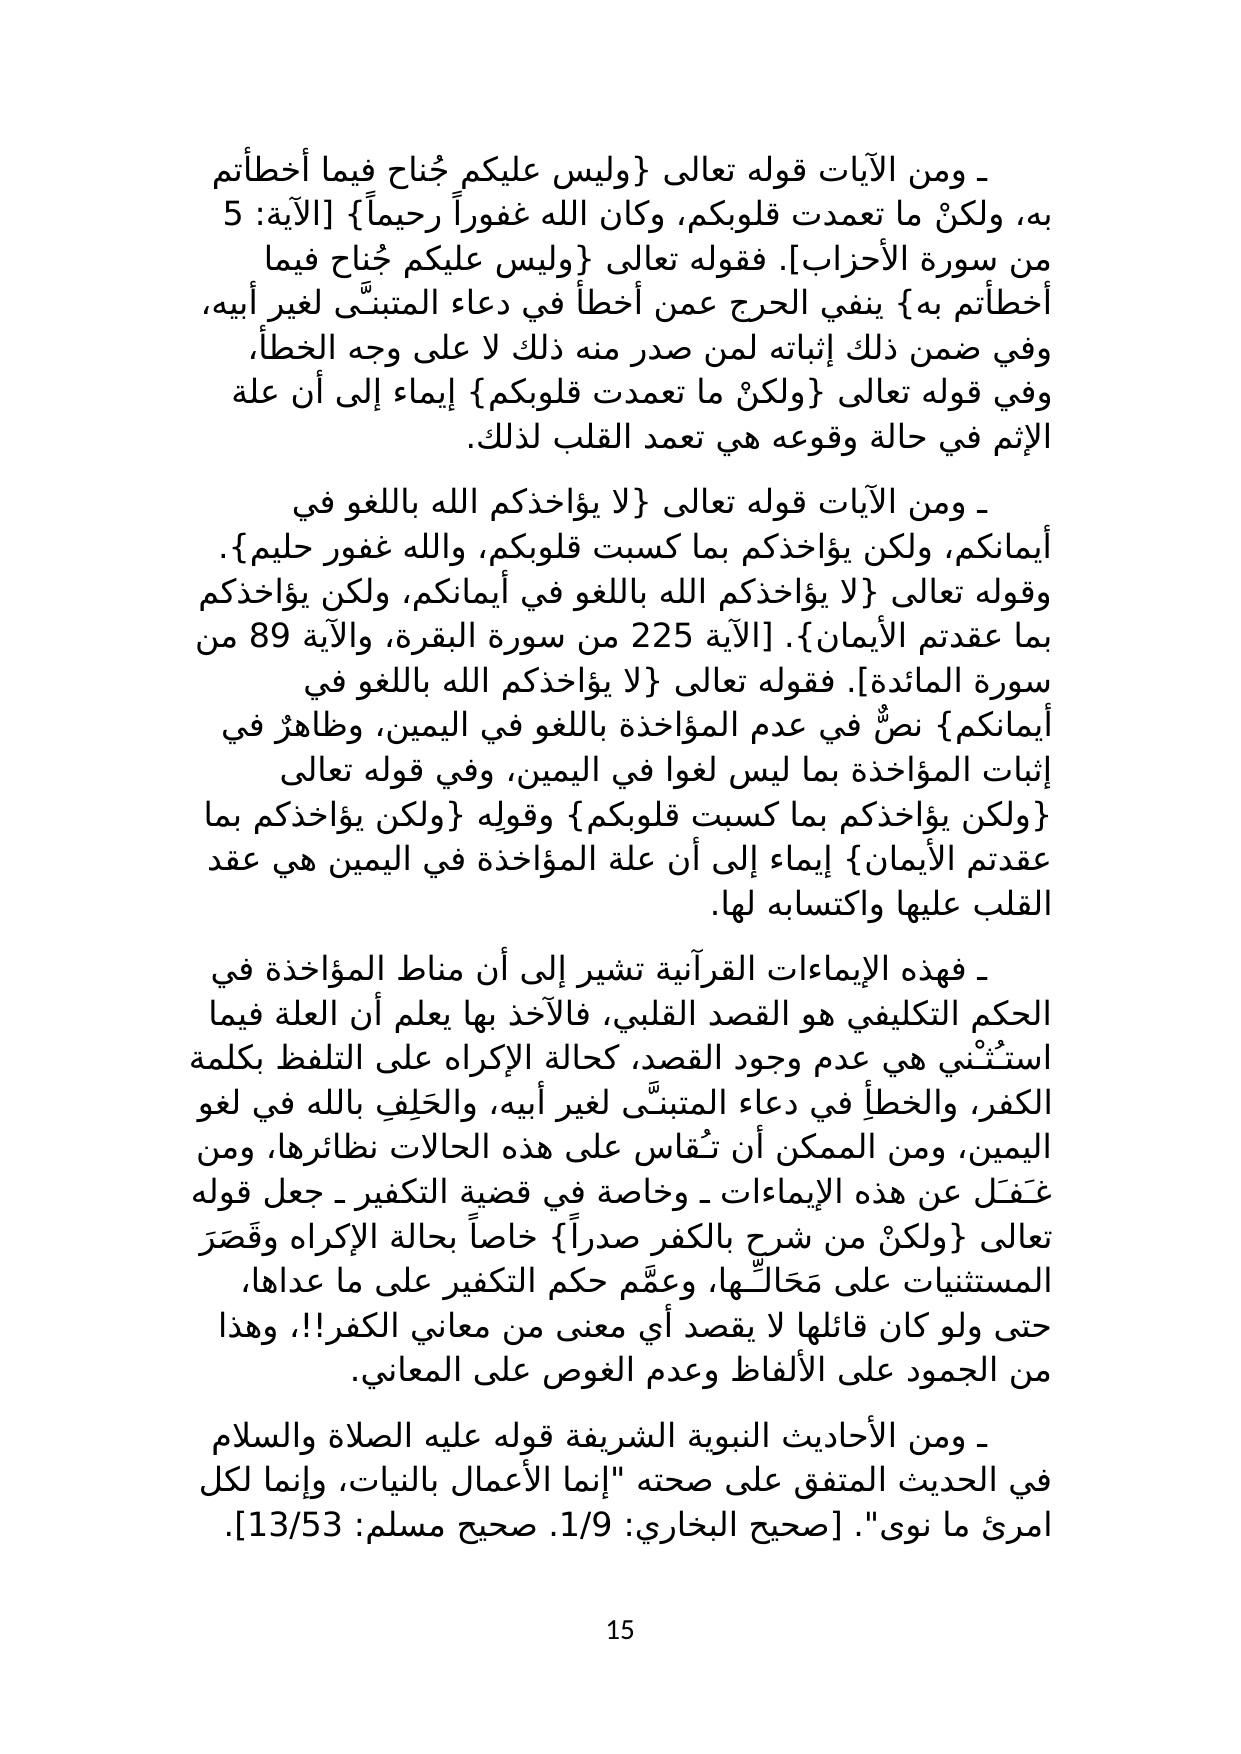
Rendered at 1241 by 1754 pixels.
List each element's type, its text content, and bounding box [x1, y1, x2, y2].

text ـ فهذه الإيماءات القرآنية تشير إلى أن مناط المؤاخذة في الحكم التكليفي هو القصد القلبي، فالآخذ بها يعلم أن العلة فيما استـُثـْني هي عدم وجود القصد، كحالة الإكراه على التلفظ بكلمة الكفر، والخطأِ في دعاء المتبنـَّى لغير أبيه، والحَلِفِ بالله في لغو اليمين، ومن الممكن أن تـُقاس على هذه الحالات نظائرها، ومن غـَفـَل عن هذه الإيماءات ـ وخاصة في قضية التكفير ـ جعل قوله تعالى {ولكنْ من شرح بالكفر صدراً} خاصاً بحالة الإكراه وقَصَرَ المستثنيات على مَحَالـِّـها، وعمَّم حكم التكفير على ما عداها، حتى ولو كان قائلها لا يقصد أي معنى من معاني الكفر!!، وهذا من الجمود على الألفاظ وعدم الغوص على المعاني. [187, 949, 1053, 1390]
text ـ ومن الآيات قوله تعالى {وليس عليكم جُناح فيما أخطأتم به، ولكنْ ما تعمدت قلوبكم، وكان الله غفوراً رحيماً} [الآية: 5 من سورة الأحزاب]. فقوله تعالى {وليس عليكم جُناح فيما أخطأتم به} ينفي الحرج عمن أخطأ في دعاء المتبنـَّى لغير أبيه، وفي ضمن ذلك إثباته لمن صدر منه ذلك لا على وجه الخطأ، وفي قوله تعالى {ولكنْ ما تعمدت قلوبكم} إيماء إلى أن علة الإثم في حالة وقوعه هي تعمد القلب لذلك. [187, 150, 1053, 456]
text ـ ومن الآيات قوله تعالى {لا يؤاخذكم الله باللغو في أيمانكم، ولكن يؤاخذكم بما كسبت قلوبكم، والله غفور حليم}. وقوله تعالى {لا يؤاخذكم الله باللغو في أيمانكم، ولكن يؤاخذكم بما عقدتم الأيمان}. [الآية 225 من سورة البقرة، والآية 89 من سورة المائدة]. فقوله تعالى {لا يؤاخذكم الله باللغو في أيمانكم} نصٌّ في عدم المؤاخذة باللغو في اليمين، وظاهرٌ في إثبات المؤاخذة بما ليس لغوا في اليمين، وفي قوله تعالى {ولكن يؤاخذكم بما كسبت قلوبكم} وقولِه {ولكن يؤاخذكم بما عقدتم الأيمان} إيماء إلى أن علة المؤاخذة في اليمين هي عقد القلب عليها واكتسابه لها. [187, 483, 1053, 923]
text ـ ومن الأحاديث النبوية الشريفة قوله عليه الصلاة والسلام في الحديث المتفق على صحته "إنما الأعمال بالنيات، وإنما لكل امرئ ما نوى". [صحيح البخاري: 1/9. صحيح مسلم: 13/53]. [187, 1416, 1053, 1544]
